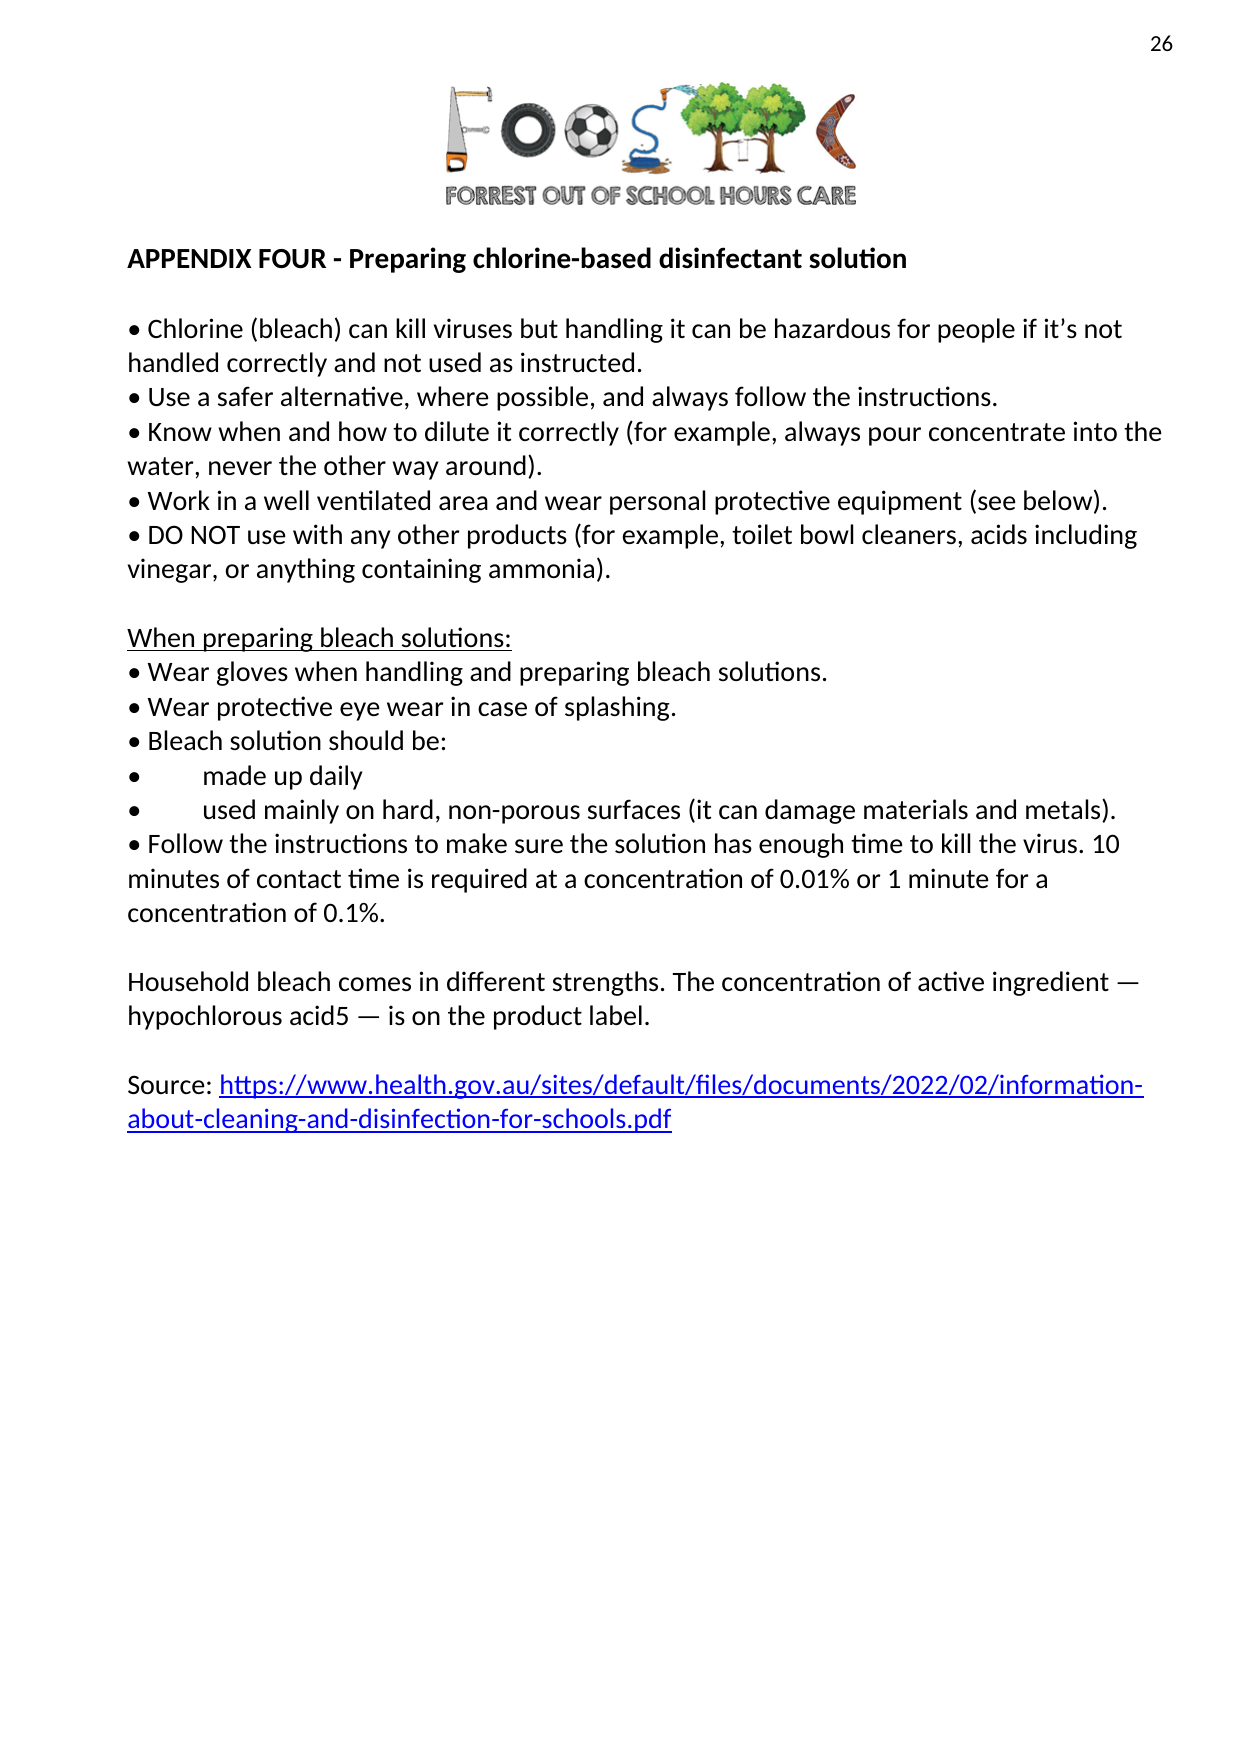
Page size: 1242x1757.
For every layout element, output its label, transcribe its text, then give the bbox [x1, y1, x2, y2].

text APPENDIX FOUR - Preparing chlorine-based disinfectant solution [127, 241, 1173, 276]
text • made up daily [127, 757, 1173, 792]
picture [443, 81, 858, 207]
text • Use a safer alternative, where possible, and always follow the instructions. [127, 379, 1173, 414]
text Household bleach comes in different strengths. The concentration of active ingredient — [127, 964, 1173, 998]
text • Follow the instructions to make sure the solution has enough time to kill the virus. 10 minutes of contact time is required at a concentration of 0.01% or 1 minute for a concentration of 0.1%. [127, 826, 1173, 929]
text • Know when and how to dilute it correctly (for example, always pour concentrate into the water, never the other way around). [127, 414, 1173, 482]
text vinegar, or anything containing ammonia). [127, 551, 1173, 586]
text Source: https://www.health.gov.au/sites/default/files/documents/2022/02/information-about-cleaning-and-disinfection-for-schools.pdf [127, 1067, 1173, 1136]
text • DO NOT use with any other products (for example, toilet bowl cleaners, acids including [127, 517, 1173, 551]
text When preparing bleach solutions: [127, 620, 1173, 654]
text • Work in a well ventilated area and wear personal protective equipment (see below). [127, 482, 1173, 517]
text • Wear protective eye wear in case of splashing. [127, 689, 1173, 723]
text • Chlorine (bleach) can kill viruses but handling it can be hazardous for people if it’s not handled correctly and not used as instructed. [127, 311, 1173, 379]
text hypochlorous acid5 — is on the product label. [127, 998, 1173, 1032]
text • Wear gloves when handling and preparing bleach solutions. [127, 654, 1173, 689]
text • Bleach solution should be: [127, 723, 1173, 757]
text • used mainly on hard, non-porous surfaces (it can damage materials and metals). [127, 792, 1173, 826]
